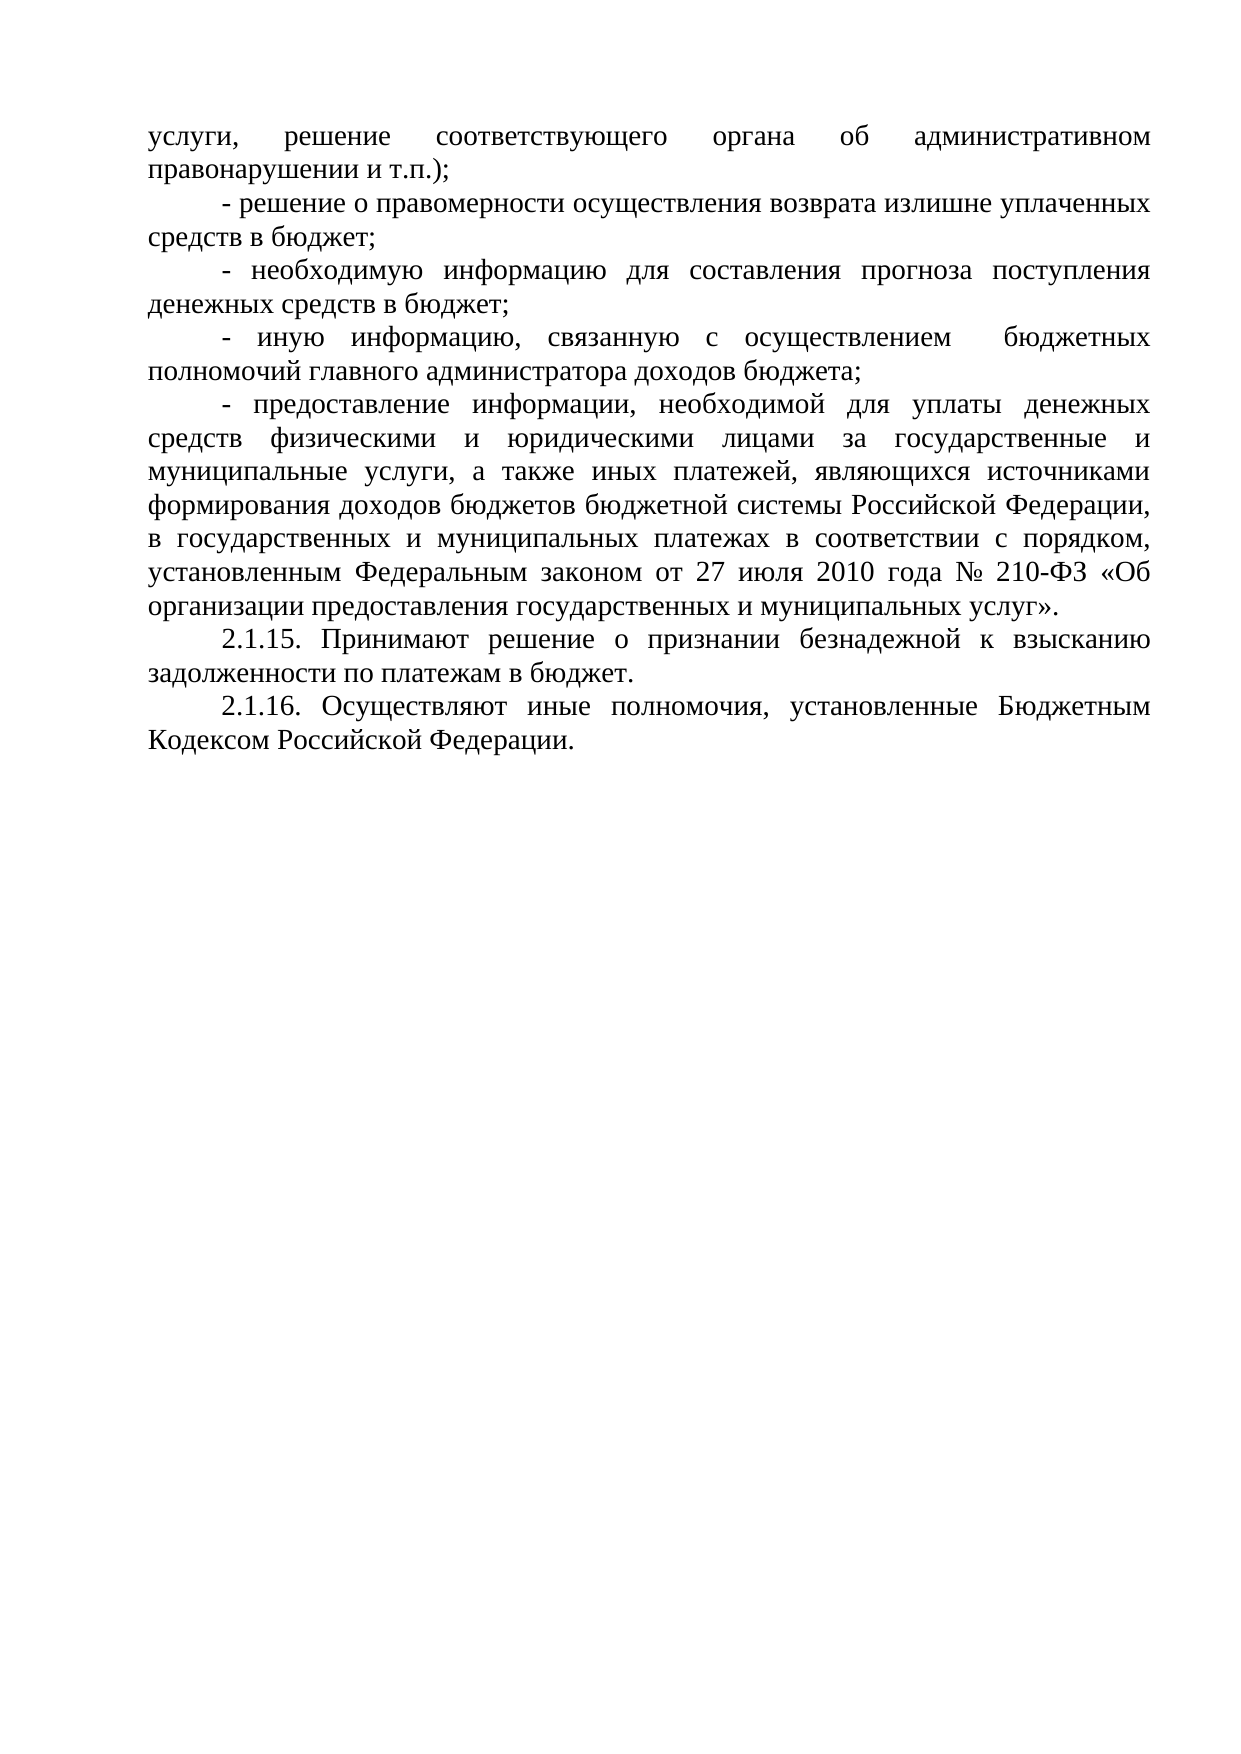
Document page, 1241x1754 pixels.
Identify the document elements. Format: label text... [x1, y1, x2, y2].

text 2.1.16. Осуществляют иные полномочия, установленные Бюджетным Кодексом Российской Федерации. [148, 688, 1152, 755]
text 2.1.15. Принимают решение о признании безнадежной к взысканию задолженности по платежам в бюджет. [148, 621, 1152, 688]
text - решение о правомерности осуществления возврата излишне уплаченных средств в бюджет; [148, 185, 1152, 252]
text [148, 118, 1152, 185]
text - иную информацию, связанную с осуществлением бюджетных полномочий главного администратора доходов бюджета; [148, 319, 1152, 386]
text - предоставление информации, необходимой для уплаты денежных средств физическими и юридическими лицами за государственные и муниципальные услуги, а также иных платежей, являющихся источниками формирования доходов бюджетов бюджетной системы Российской Федерации, в государственных и муниципальных платежах в соответствии с порядком, установленным Федеральным законом от 27 июля 2010 года № 210-ФЗ «Об организации предоставления государственных и муниципальных услуг». [148, 386, 1152, 621]
text - необходимую информацию для составления прогноза поступления денежных средств в бюджет; [148, 252, 1152, 319]
